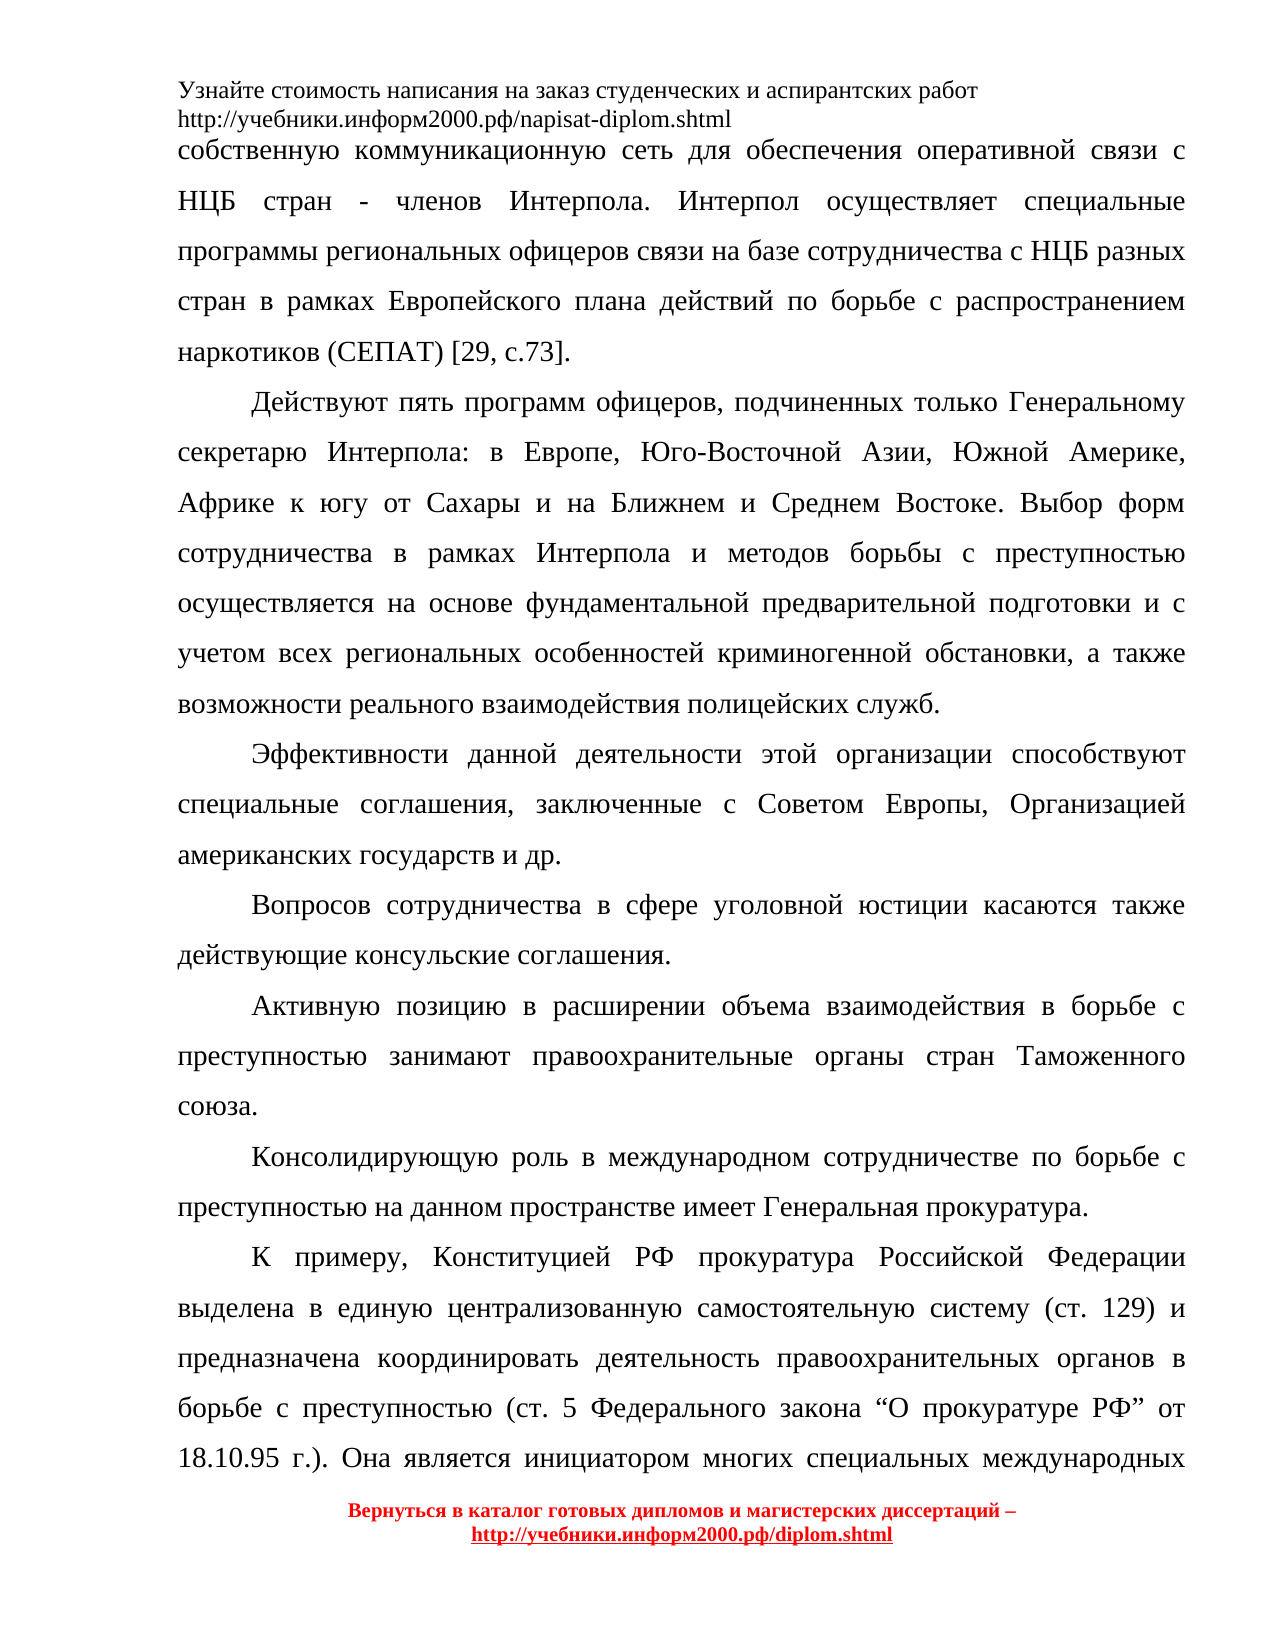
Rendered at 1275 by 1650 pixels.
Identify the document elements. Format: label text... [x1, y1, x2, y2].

text Консолидирующую роль в международном сотрудничестве по борьбе с преступностью на данном пространстве имеет Генеральная прокуратура. [177, 1139, 1186, 1223]
text Эффективности данной деятельности этой организации способствуют специальные соглашения, заключенные с Советом Европы, Организацией американских государств и др. [177, 736, 1186, 870]
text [177, 1239, 1186, 1474]
text Действуют пять программ офицеров, подчиненных только Генеральному секретарю Интерпола: в Европе, Юго-Восточной Азии, Южной Америке, Африке к югу от Сахары и на Ближнем и Среднем Востоке. Выбор форм сотрудничества в рамках Интерпола и методов борьбы с преступностью осуществляется на основе фундаментальной предварительной подготовки и с учетом всех региональных особенностей криминогенной обстановки, а также возможности реального взаимодействия полицейских служб. [177, 384, 1186, 719]
text Активную позицию в расширении объема взаимодействия в борьбе с преступностью занимают правоохранительные органы стран Таможенного союза. [177, 988, 1186, 1122]
text Вопросов сотрудничества в сфере уголовной юстиции касаются также действующие консульские соглашения. [177, 887, 1186, 971]
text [177, 132, 1186, 367]
